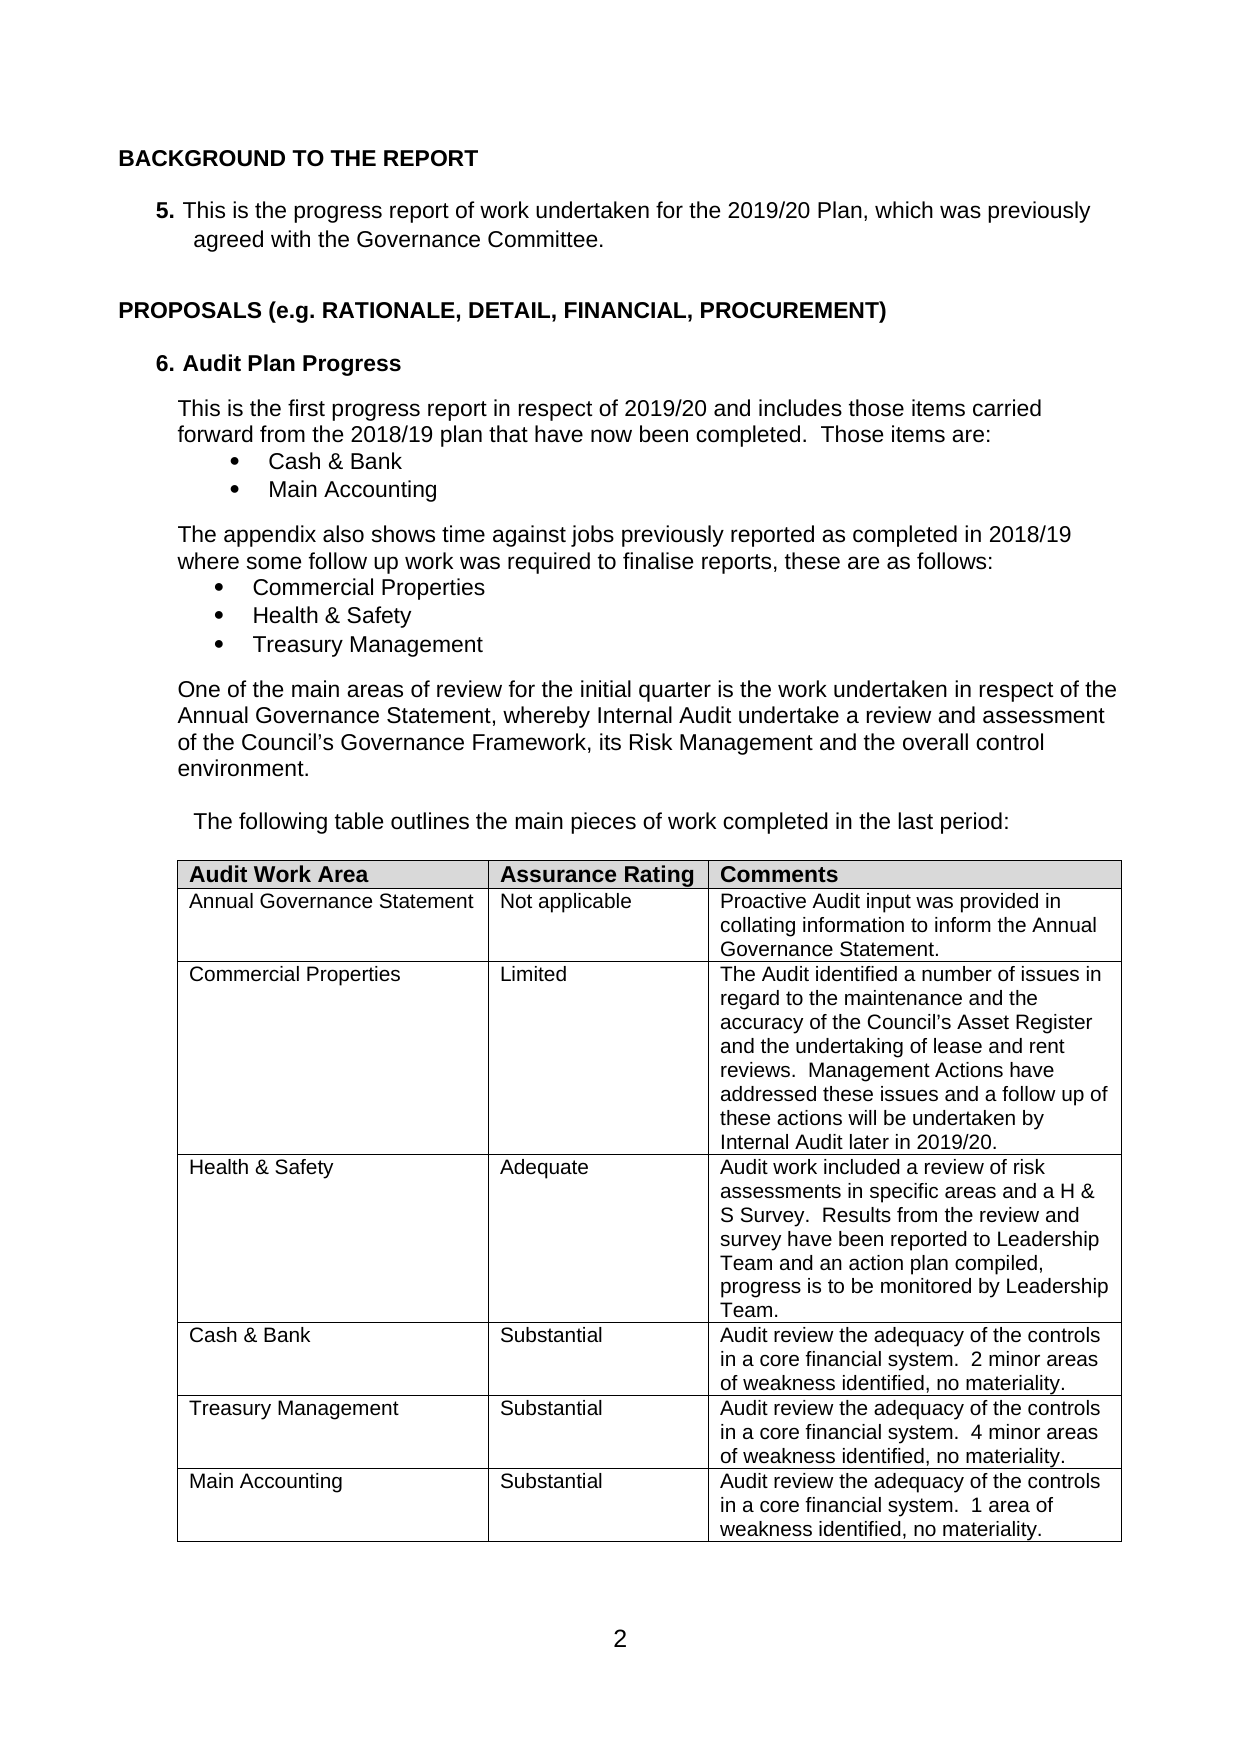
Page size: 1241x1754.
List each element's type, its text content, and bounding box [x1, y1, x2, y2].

table_cell Substantial [489, 1469, 708, 1541]
text One of the main areas of review for the initial quarter is the work undertaken in respect of the Annual Governance Statement, whereby Internal Audit undertake a review and assessment of the Council’s Governance Framework, its Risk Management and the overall control environment. [118, 676, 1122, 781]
text PROPOSALS (e.g. RATIONALE, DETAIL, FINANCIAL, PROCUREMENT) [118, 297, 1122, 323]
text BACKGROUND TO THE REPORT [118, 144, 1122, 171]
list Audit Plan Progress [156, 350, 1122, 376]
text The appendix also shows time against jobs previously reported as completed in 2018/19 where some follow up work was required to finalise reports, these are as follows: [177, 521, 1122, 574]
table_cell Health & Safety [178, 1155, 488, 1322]
list Health & Safety [215, 602, 1122, 629]
table_cell Substantial [489, 1396, 708, 1468]
table_header Comments [709, 861, 1121, 888]
text This is the first progress report in respect of 2019/20 and includes those items carried forward from the 2018/19 plan that have now been completed. Those items are: [177, 395, 1122, 448]
table_cell Proactive Audit input was provided in collating information to inform the Annual Governance Statement. [709, 889, 1121, 961]
list Main Accounting [231, 476, 1122, 502]
text The following table outlines the main pieces of work completed in the last period: [118, 808, 1122, 834]
table_cell Main Accounting [178, 1469, 488, 1541]
table_cell The Audit identified a number of issues in regard to the maintenance and the accuracy of the Council’s Asset Register and the undertaking of lease and rent reviews. Management Actions have addressed these issues and a follow up of these actions will be undertaken by Internal Audit later in 2019/20. [709, 962, 1121, 1153]
table_cell Adequate [489, 1155, 708, 1322]
table_header Audit Work Area [178, 861, 488, 888]
table_cell Treasury Management [178, 1396, 488, 1468]
table_cell Substantial [489, 1323, 708, 1395]
list Commercial Properties [215, 574, 1122, 600]
table_cell Annual Governance Statement [178, 889, 488, 961]
table_cell Audit review the adequacy of the controls in a core financial system. 4 minor areas of weakness identified, no materiality. [709, 1396, 1121, 1468]
table_header Assurance Rating [489, 861, 708, 888]
list This is the progress report of work undertaken for the 2019/20 Plan, which was previously agreed with the Governance Committee. [156, 197, 1122, 252]
table_cell Audit work included a review of risk assessments in specific areas and a H & S Survey. Results from the review and survey have been reported to Leadership Team and an action plan compiled, progress is to be monitored by Leadership Team. [709, 1155, 1121, 1322]
table_cell Audit review the adequacy of the controls in a core financial system. 1 area of weakness identified, no materiality. [709, 1469, 1121, 1541]
table_cell Not applicable [489, 889, 708, 961]
list Treasury Management [215, 631, 1122, 657]
table_cell Audit review the adequacy of the controls in a core financial system. 2 minor areas of weakness identified, no materiality. [709, 1323, 1121, 1395]
list Cash & Bank [231, 448, 1122, 474]
table_cell Cash & Bank [178, 1323, 488, 1395]
table_cell Commercial Properties [178, 962, 488, 1153]
table_cell Limited [489, 962, 708, 1153]
